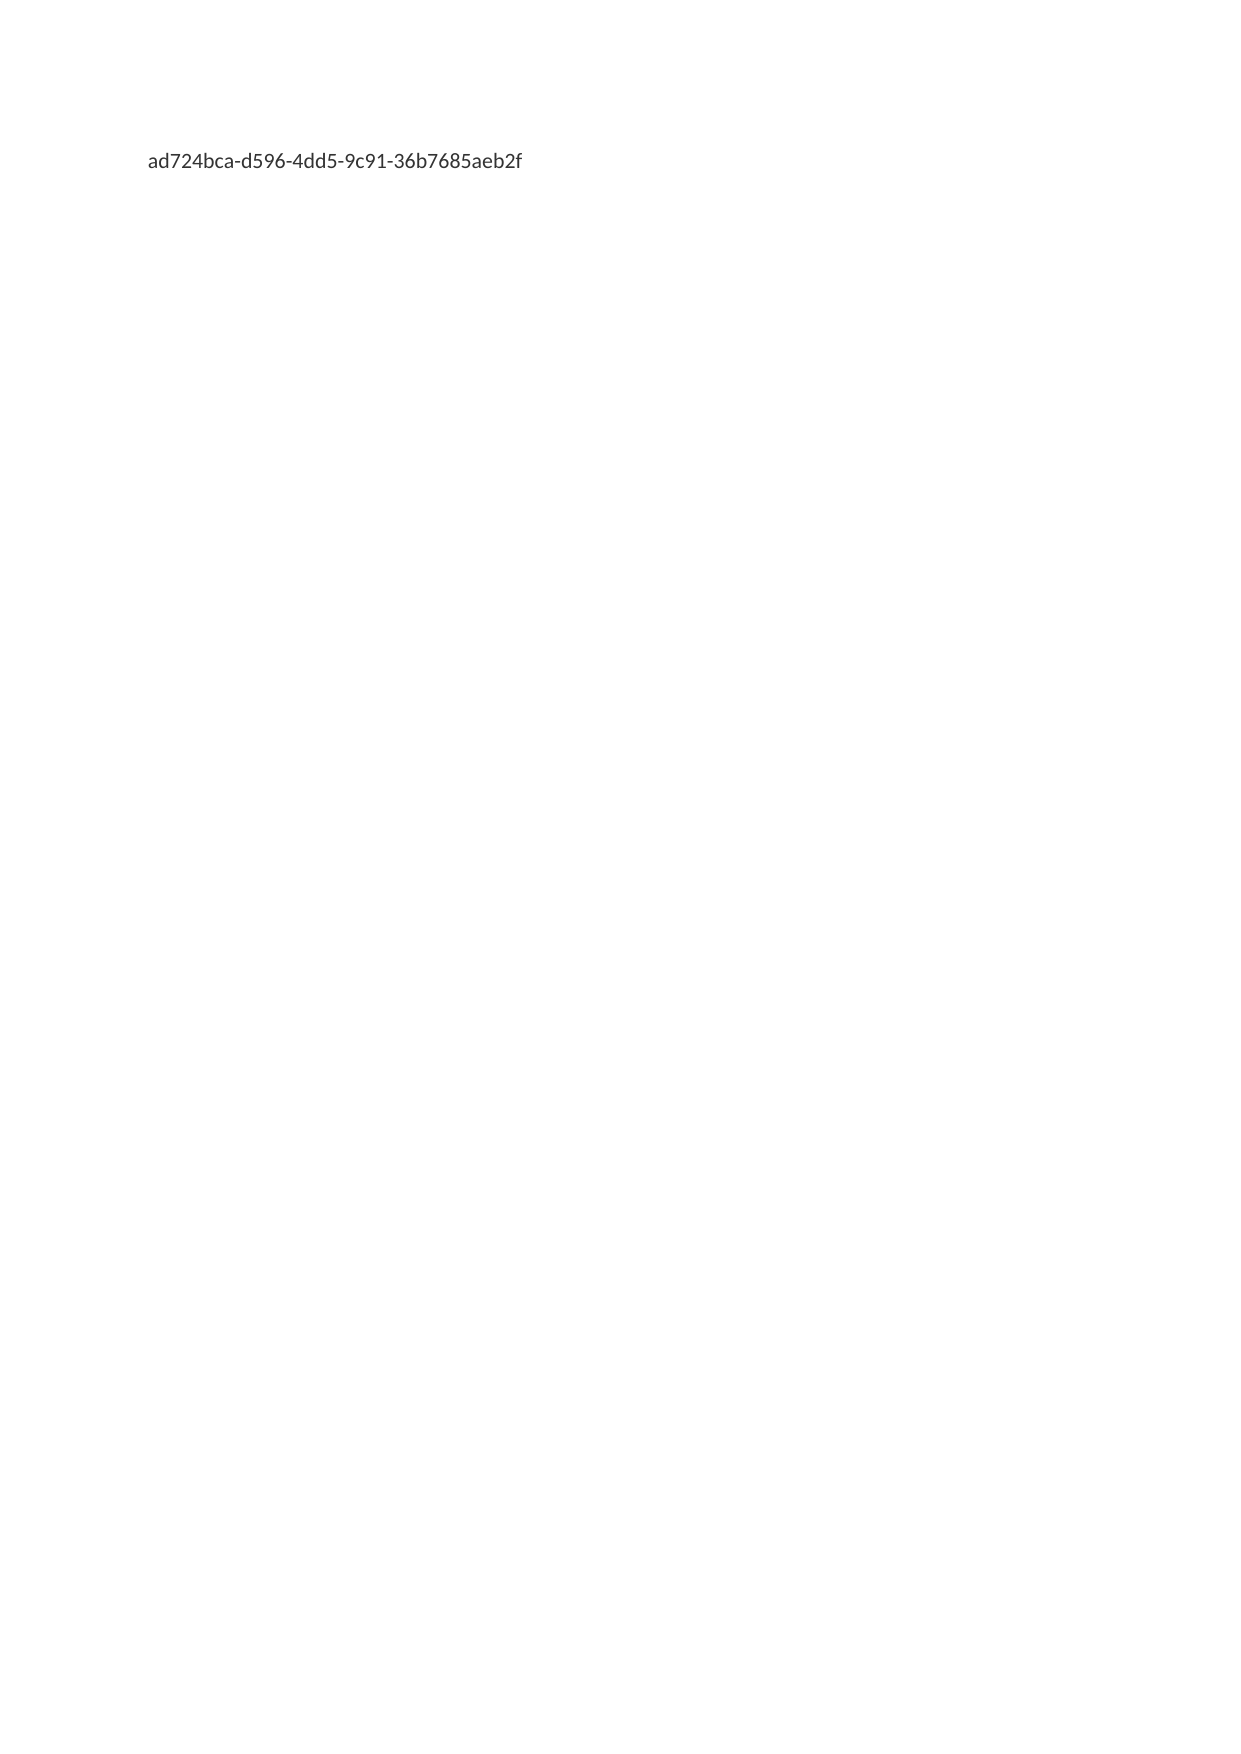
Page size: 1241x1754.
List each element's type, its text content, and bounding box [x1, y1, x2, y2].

text ad724bca-d596-4dd5-9c91-36b7685aeb2f [148, 148, 1093, 174]
